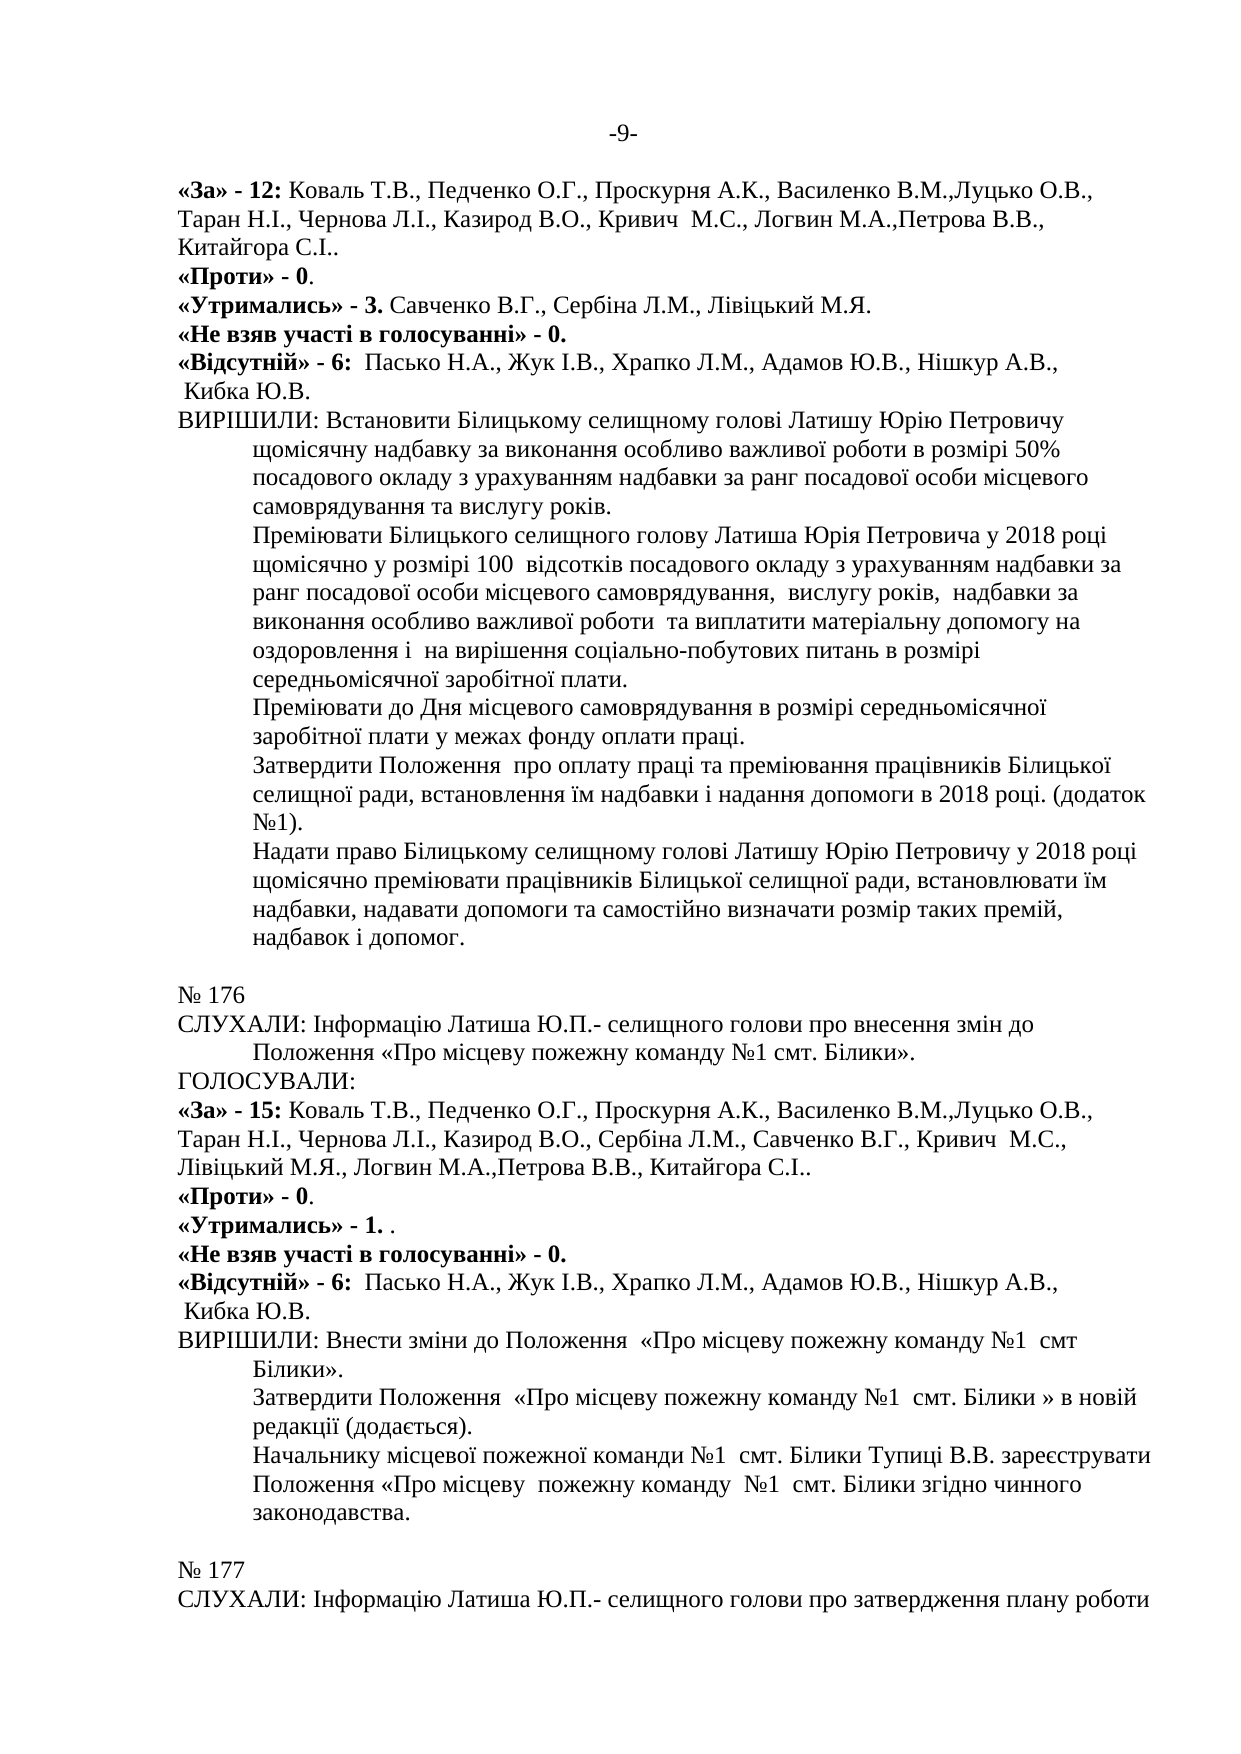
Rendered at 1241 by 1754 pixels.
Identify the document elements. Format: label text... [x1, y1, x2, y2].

text «Утримались» - 3. Савченко В.Г., Сербіна Л.М., Лівіцький М.Я. [177, 290, 1152, 319]
text редакції (додається). [177, 1411, 1152, 1440]
text надбавки, надавати допомоги та самостійно визначати розмір таких премій, [177, 894, 1152, 922]
text «За» - 12: Коваль Т.В., Педченко О.Г., Проскурня А.К., Василенко В.М.,Луцько О.В., Таран Н.І., Чернова Л.І., Казирод В.О., Кривич М.С., Логвин М.А.,Петрова В.В., Китайгора С.І.. [177, 175, 1152, 261]
text щомісячну надбавку за виконання особливо важливої роботи в розмірі 50% [177, 434, 1152, 462]
text середньомісячної заробітної плати. [177, 664, 1152, 692]
text посадового окладу з урахуванням надбавки за ранг посадової особи місцевого [177, 462, 1152, 491]
text СЛУХАЛИ: Інформацію Латиша Ю.П.- селищного голови про внесення змін до [177, 1009, 1152, 1037]
text «Не взяв участі в голосуванні» - 0. [177, 1239, 1152, 1267]
text селищної ради, встановлення їм надбавки і надання допомоги в 2018 році. (додаток [177, 779, 1152, 807]
text «За» - 15: Коваль Т.В., Педченко О.Г., Проскурня А.К., Василенко В.М.,Луцько О.В., Таран Н.І., Чернова Л.І., Казирод В.О., Сербіна Л.М., Савченко В.Г., Кривич М.С., Лівіцький М.Я., Логвин М.А.,Петрова В.В., Китайгора С.І.. [177, 1095, 1152, 1181]
text «Відсутній» - 6: Пасько Н.А., Жук І.В., Храпко Л.М., Адамов Ю.В., Нішкур А.В., [177, 1267, 1152, 1296]
text Преміювати до Дня місцевого самоврядування в розмірі середньомісячної [177, 692, 1152, 721]
text «Відсутній» - 6: Пасько Н.А., Жук І.В., Храпко Л.М., Адамов Ю.В., Нішкур А.В., [177, 347, 1152, 376]
text «Проти» - 0. [177, 261, 1152, 290]
text Кибка Ю.В. [177, 1296, 1152, 1325]
text «Не взяв участі в голосуванні» - 0. [177, 319, 1152, 347]
text Преміювати Білицького селищного голову Латиша Юрія Петровича у 2018 році [177, 520, 1152, 549]
text -9- [177, 118, 1152, 147]
text №1). [177, 807, 1152, 836]
text ВИРІШИЛИ: Встановити Білицькому селищному голові Латишу Юрію Петровичу [177, 405, 1152, 434]
text Положення «Про місцеву пожежну команду №1 смт. Білики». [177, 1037, 1152, 1066]
text Положення «Про місцеву пожежну команду №1 смт. Білики згідно чинного [177, 1469, 1152, 1497]
text самоврядування та вислугу років. [177, 491, 1152, 520]
text заробітної плати у межах фонду оплати праці. [177, 721, 1152, 750]
text щомісячно преміювати працівників Білицької селищної ради, встановлювати їм [177, 865, 1152, 894]
text Надати право Білицькому селищному голові Латишу Юрію Петровичу у 2018 році [177, 836, 1152, 865]
text Кибка Ю.В. [177, 376, 1152, 405]
text надбавок і допомог. [177, 922, 1152, 951]
text Затвердити Положення про оплату праці та преміювання працівників Білицької [177, 750, 1152, 779]
text Затвердити Положення «Про місцеву пожежну команду №1 смт. Білики » в новій [177, 1382, 1152, 1411]
text «Утримались» - 1. . [177, 1210, 1152, 1239]
text № 176 [177, 980, 1152, 1009]
text ранг посадової особи місцевого самоврядування, вислугу років, надбавки за [177, 577, 1152, 606]
text ВИРІШИЛИ: Внести зміни до Положення «Про місцеву пожежну команду №1 смт [177, 1325, 1152, 1354]
text щомісячно у розмірі 100 відсотків посадового окладу з урахуванням надбавки за [177, 549, 1152, 577]
text № 177 [177, 1555, 1152, 1584]
text «Проти» - 0. [177, 1181, 1152, 1210]
text СЛУХАЛИ: Інформацію Латиша Ю.П.- селищного голови про затвердження плану роботи [177, 1584, 1152, 1612]
text ГОЛОСУВАЛИ: [177, 1066, 1152, 1095]
text законодавства. [177, 1497, 1152, 1526]
text оздоровлення і на вирішення соціально-побутових питань в розмірі [177, 635, 1152, 664]
text Начальнику місцевої пожежної команди №1 смт. Білики Тупиці В.В. зареєструвати [177, 1440, 1152, 1469]
text виконання особливо важливої роботи та виплатити матеріальну допомогу на [177, 606, 1152, 635]
text Білики». [177, 1354, 1152, 1382]
